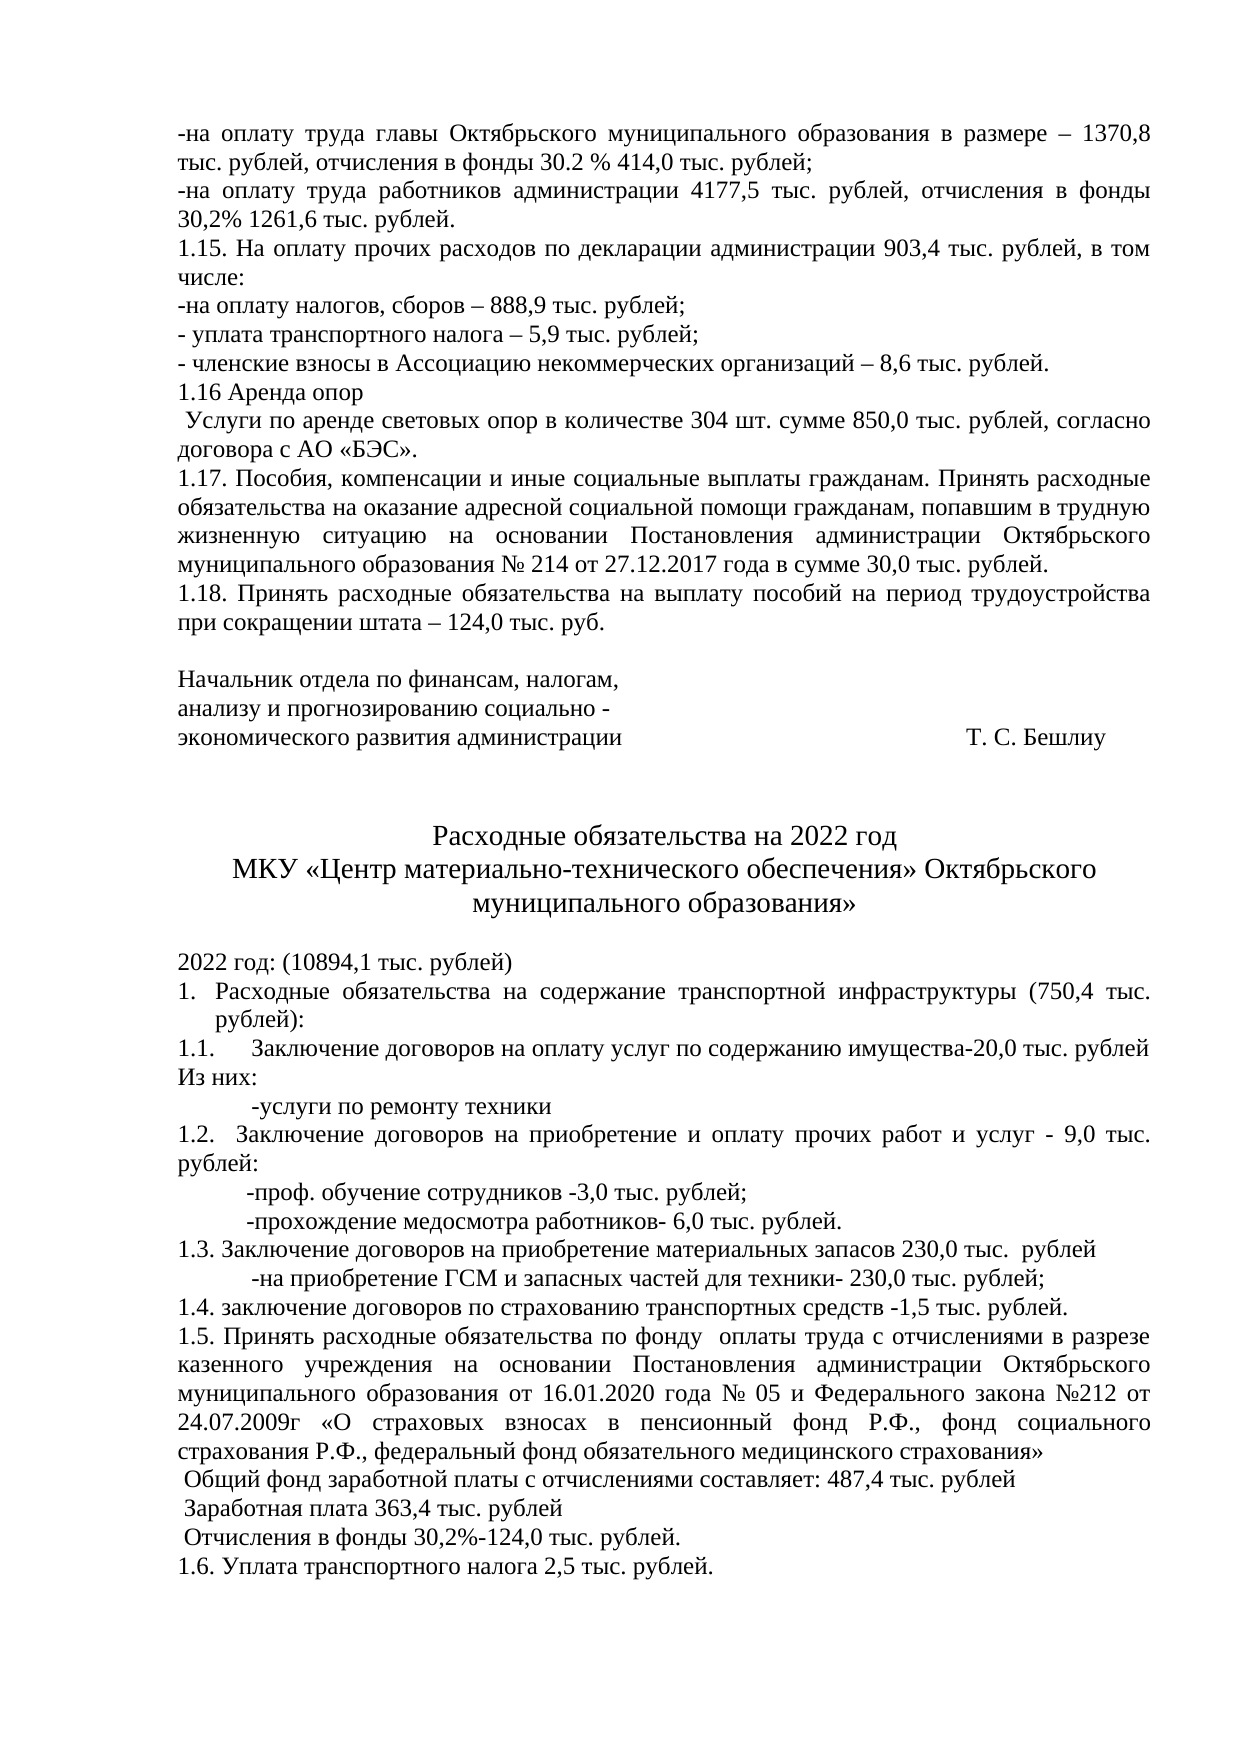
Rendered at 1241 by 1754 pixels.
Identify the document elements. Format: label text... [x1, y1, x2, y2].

text Услуги по аренде световых опор в количестве 304 шт. сумме 850,0 тыс. рублей, согласно договора с АО «БЭС». [177, 406, 1152, 463]
text 1.5. Принять расходные обязательства по фонду оплаты труда с отчислениями в разрезе казенного учреждения на основании Постановления администрации Октябрьского муниципального образования от 16.01.2020 года № 05 и Федерального закона №212 от 24.07.2009г «О страховых взносах в пенсионный фонд Р.Ф., фонд социального страхования Р.Ф., федеральный фонд обязательного медицинского страхования» [177, 1321, 1152, 1464]
text -на оплату труда работников администрации 4177,5 тыс. рублей, отчисления в фонды 30,2% 1261,6 тыс. рублей. [177, 176, 1152, 233]
text 2022 год: (10894,1 тыс. рублей) [177, 947, 1152, 976]
text -прохождение медосмотра работников- 6,0 тыс. рублей. [177, 1206, 1152, 1234]
text 1.3. Заключение договоров на приобретение материальных запасов 230,0 тыс. рублей [177, 1234, 1152, 1263]
text 1.17. Пособия, компенсации и иные социальные выплаты гражданам. Принять расходные обязательства на оказание адресной социальной помощи гражданам, попавшим в трудную жизненную ситуацию на основании Постановления администрации Октябрьского муниципального образования № 214 от 27.12.2017 года в сумме 30,0 тыс. рублей. [177, 463, 1152, 578]
text Отчисления в фонды 30,2%-124,0 тыс. рублей. [177, 1522, 1152, 1551]
text -услуги по ремонту техники [177, 1091, 1152, 1119]
list Заключение договоров на оплату услуг по содержанию имущества-20,0 тыс. рублей [177, 1033, 1152, 1062]
text 1.4. заключение договоров по страхованию транспортных средств -1,5 тыс. рублей. [177, 1292, 1152, 1321]
text экономического развития администрации Т. С. Бешлиу [177, 722, 1152, 751]
text 1.6. Уплата транспортного налога 2,5 тыс. рублей. [177, 1551, 1152, 1579]
text 1.16 Аренда опор [177, 377, 1152, 406]
text Заработная плата 363,4 тыс. рублей [177, 1493, 1152, 1522]
list Расходные обязательства на содержание транспортной инфраструктуры (750,4 тыс. рублей): [177, 976, 1152, 1033]
text Расходные обязательства на 2022 год [177, 818, 1152, 851]
text 1.2. Заключение договоров на приобретение и оплату прочих работ и услуг - 9,0 тыс. рублей: [177, 1119, 1152, 1177]
text -на приобретение ГСМ и запасных частей для техники- 230,0 тыс. рублей; [177, 1263, 1152, 1292]
text анализу и прогнозированию социально - [177, 693, 1152, 722]
text 1.15. На оплату прочих расходов по декларации администрации 903,4 тыс. рублей, в том числе: [177, 233, 1152, 291]
text - уплата транспортного налога – 5,9 тыс. рублей; [177, 319, 1152, 348]
text МКУ «Центр материально-технического обеспечения» Октябрьского муниципального образования» [177, 851, 1152, 918]
text Начальник отдела по финансам, налогам, [177, 664, 1152, 693]
text -проф. обучение сотрудников -3,0 тыс. рублей; [177, 1177, 1152, 1206]
text Общий фонд заработной платы с отчислениями составляет: 487,4 тыс. рублей [177, 1464, 1152, 1493]
text -на оплату труда главы Октябрьского муниципального образования в размере – 1370,8 тыс. рублей, отчисления в фонды 30.2 % 414,0 тыс. рублей; [177, 118, 1152, 176]
text 1.18. Принять расходные обязательства на выплату пособий на период трудоустройства при сокращении штата – 124,0 тыс. руб. [177, 578, 1152, 636]
text -на оплату налогов, сборов – 888,9 тыс. рублей; [177, 291, 1152, 319]
text Из них: [177, 1062, 1152, 1091]
text - членские взносы в Ассоциацию некоммерческих организаций – 8,6 тыс. рублей. [177, 348, 1152, 377]
